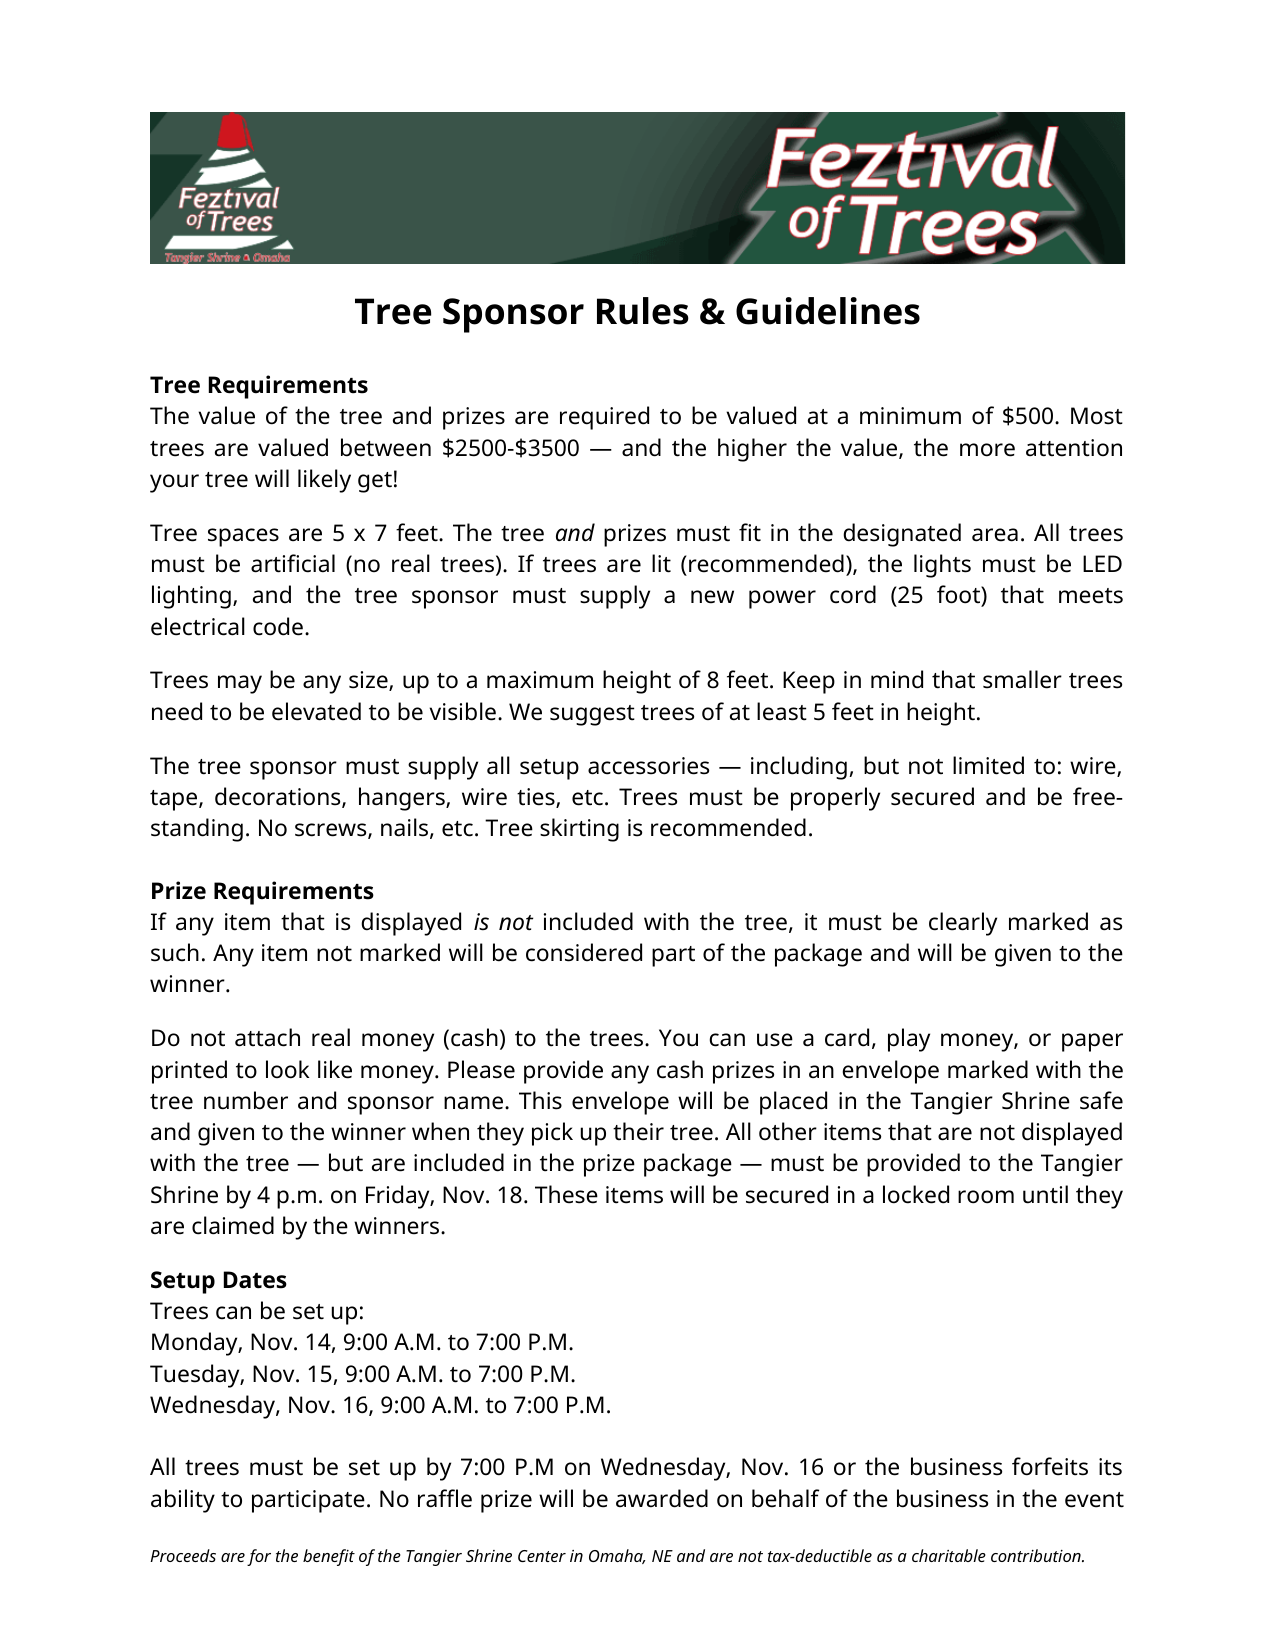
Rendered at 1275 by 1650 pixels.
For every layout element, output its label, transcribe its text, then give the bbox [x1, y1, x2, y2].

text Tree Sponsor Rules & Guidelines [150, 287, 1125, 335]
text The value of the tree and prizes are required to be valued at a minimum of $500. Most trees are valued between $2500-$3500 — and the higher the value, the more attention your tree will likely get! [150, 400, 1125, 494]
text The tree sponsor must supply all setup accessories — including, but not limited to: wire, tape, decorations, hangers, wire ties, etc. Trees must be properly secured and be free-standing. No screws, nails, etc. Tree skirting is recommended. [150, 750, 1125, 843]
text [150, 1451, 1125, 1514]
text Setup Dates [150, 1264, 1125, 1295]
text Tree Requirements [150, 369, 1125, 400]
text Do not attach real money (cash) to the trees. You can use a card, play money, or paper printed to look like money. Please provide any cash prizes in an envelope marked with the tree number and sponsor name. This envelope will be placed in the Tangier Shrine safe and given to the winner when they pick up their tree. All other items that are not displayed with the tree — but are included in the prize package — must be provided to the Tangier Shrine by 4 p.m. on Friday, Nov. 18. These items will be secured in a locked room until they are claimed by the winners. [150, 1022, 1125, 1241]
text Prize Requirements [150, 875, 1125, 906]
text Tuesday, Nov. 15, 9:00 A.M. to 7:00 P.M. [150, 1358, 1125, 1389]
text Trees may be any size, up to a maximum height of 8 feet. Keep in mind that smaller trees need to be elevated to be visible. We suggest trees of at least 5 feet in height. [150, 664, 1125, 727]
text If any item that is displayed is not included with the tree, it must be clearly marked as such. Any item not marked will be considered part of the package and will be given to the winner. [150, 906, 1125, 1000]
text Wednesday, Nov. 16, 9:00 A.M. to 7:00 P.M. [150, 1389, 1125, 1420]
picture [150, 112, 1125, 264]
text Trees can be set up: [150, 1295, 1125, 1326]
text Monday, Nov. 14, 9:00 A.M. to 7:00 P.M. [150, 1326, 1125, 1358]
text Tree spaces are 5 x 7 feet. The tree and prizes must fit in the designated area. All trees must be artificial (no real trees). If trees are lit (recommended), the lights must be LED lighting, and the tree sponsor must supply a new power cord (25 foot) that meets electrical code. [150, 517, 1125, 642]
